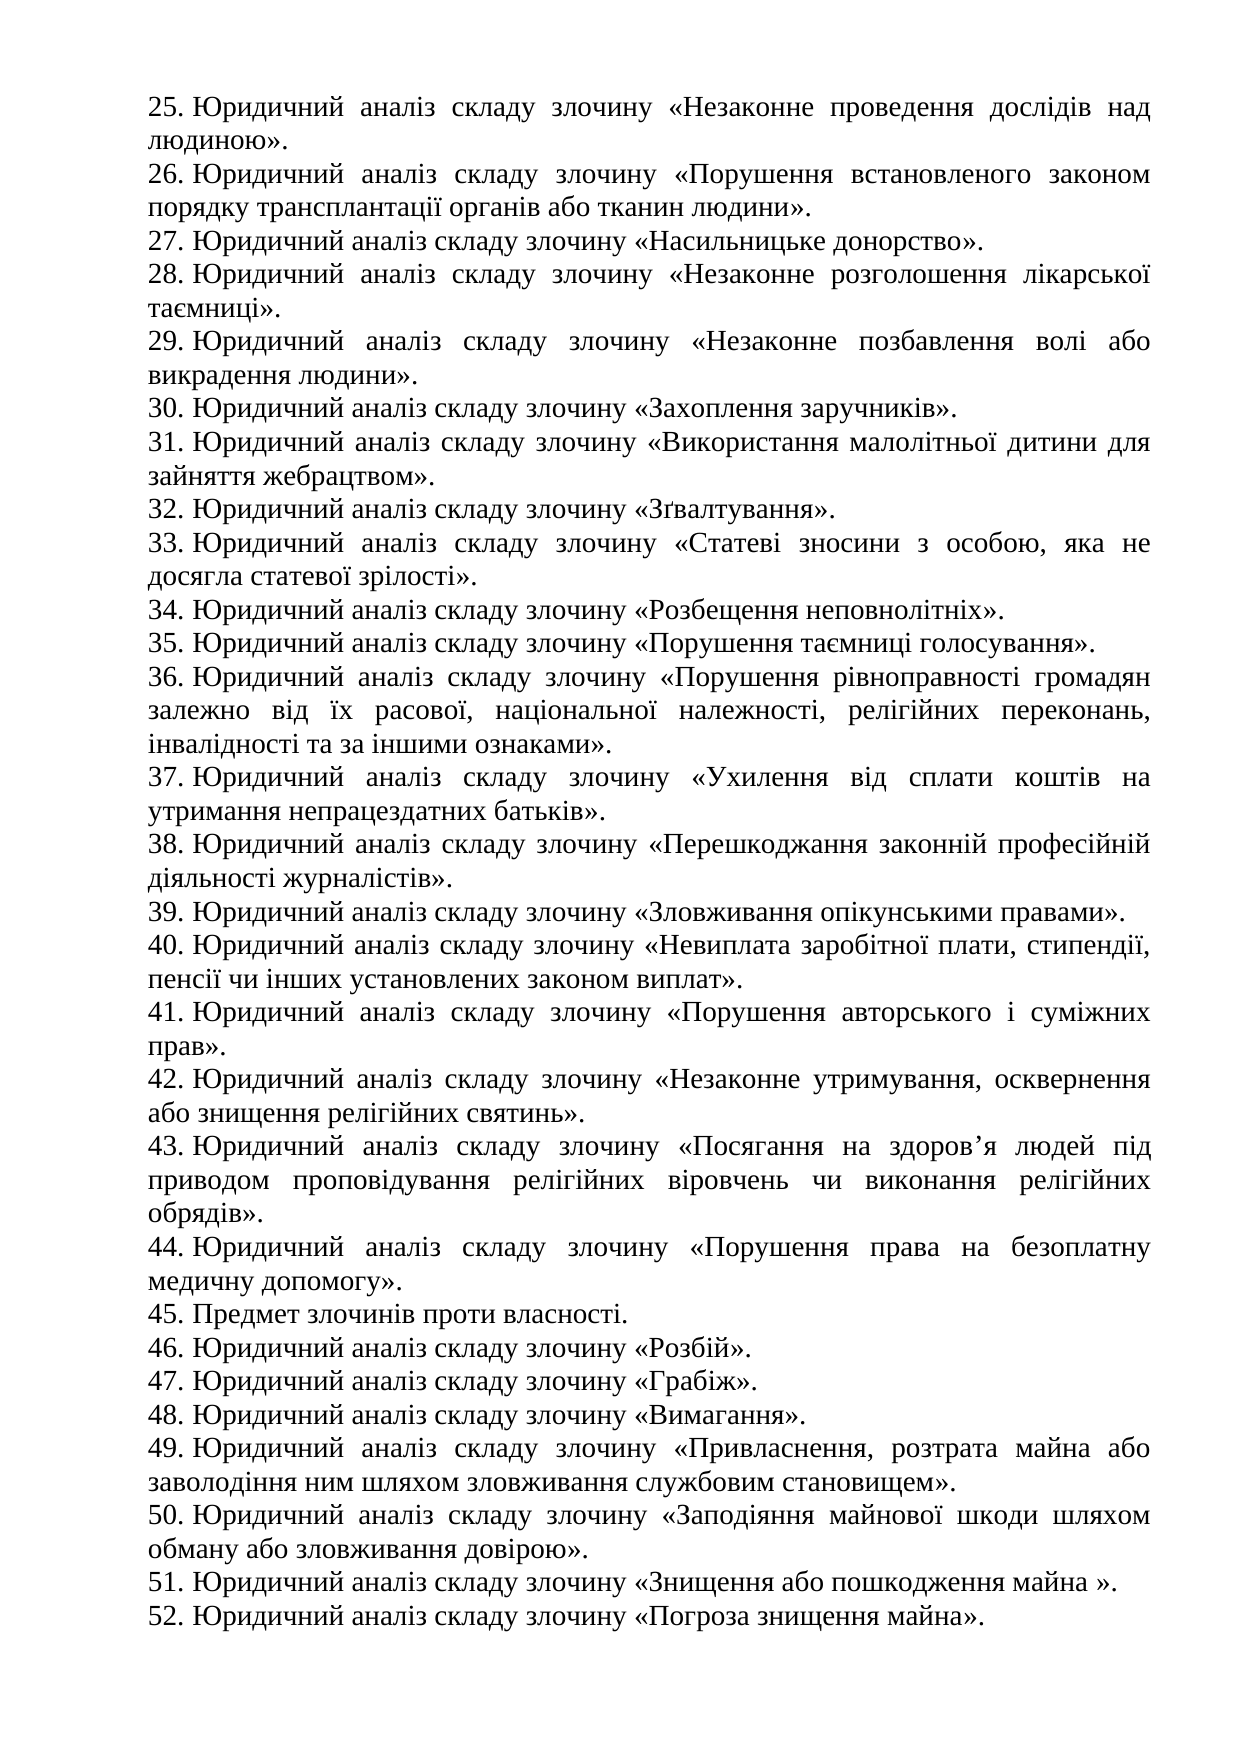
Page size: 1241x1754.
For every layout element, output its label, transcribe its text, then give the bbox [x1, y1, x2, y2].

list Юридичний аналіз складу злочину «Посягання на здоров’я людей під приводом проповідування релігійних віровчень чи виконання релігійних обрядів». [148, 1128, 1152, 1229]
list Юридичний аналіз складу злочину «Насильницьке донорство». [148, 223, 1152, 256]
list Юридичний аналіз складу злочину «Погроза знищення майна». [148, 1598, 1152, 1632]
list Юридичний аналіз складу злочину «Порушення авторського і суміжних прав». [148, 994, 1152, 1061]
list Юридичний аналіз складу злочину «Незаконне розголошення лікарської таємниці». [148, 256, 1152, 323]
list Юридичний аналіз складу злочину «Заподіяння майнової шкоди шляхом обману або зловживання довірою». [148, 1497, 1152, 1564]
list Юридичний аналіз складу злочину «Незаконне проведення дослідів над людиною». [148, 89, 1152, 156]
list Юридичний аналіз складу злочину «Знищення або пошкодження майна ». [148, 1564, 1152, 1598]
list Предмет злочинів проти власності. [148, 1296, 1152, 1330]
list Юридичний аналіз складу злочину «Вимагання». [148, 1397, 1152, 1430]
list Юридичний аналіз складу злочину «Невиплата заробітної плати, стипендії, пенсії чи інших установлених законом виплат». [148, 927, 1152, 994]
list Юридичний аналіз складу злочину «Розбій». [148, 1330, 1152, 1363]
list Юридичний аналіз складу злочину «Порушення права на безоплатну медичну допомогу». [148, 1229, 1152, 1296]
list Юридичний аналіз складу злочину «Статеві зносини з особою, яка не досягла статевої зрілості». [148, 525, 1152, 592]
list Юридичний аналіз складу злочину «Порушення таємниці голосування». [148, 625, 1152, 659]
list Юридичний аналіз складу злочину «Розбещення неповнолітніх». [148, 592, 1152, 625]
list Юридичний аналіз складу злочину «Порушення рівноправності громадян залежно від їх расової, національної належності, релігійних переконань, інвалідності та за іншими ознаками». [148, 659, 1152, 759]
list Юридичний аналіз складу злочину «Незаконне позбавлення волі або викрадення людини». [148, 323, 1152, 391]
list Юридичний аналіз складу злочину «Зґвалтування». [148, 491, 1152, 525]
list Юридичний аналіз складу злочину «Привласнення, розтрата майна або заволодіння ним шляхом зловживання службовим становищем». [148, 1430, 1152, 1497]
list Юридичний аналіз складу злочину «Перешкоджання законній професійній діяльності журналістів». [148, 827, 1152, 894]
list Юридичний аналіз складу злочину «Зловживання опікунськими правами». [148, 894, 1152, 927]
list Юридичний аналіз складу злочину «Незаконне утримування, осквернення або знищення релігійних святинь». [148, 1061, 1152, 1128]
list Юридичний аналіз складу злочину «Грабіж». [148, 1363, 1152, 1397]
list Юридичний аналіз складу злочину «Порушення встановленого законом порядку трансплантації органів або тканин людини». [148, 156, 1152, 223]
list Юридичний аналіз складу злочину «Використання малолітньої дитини для зайняття жебрацтвом». [148, 424, 1152, 491]
list Юридичний аналіз складу злочину «Захоплення заручників». [148, 391, 1152, 424]
list Юридичний аналіз складу злочину «Ухилення від сплати коштів на утримання непрацездатних батьків». [148, 759, 1152, 827]
